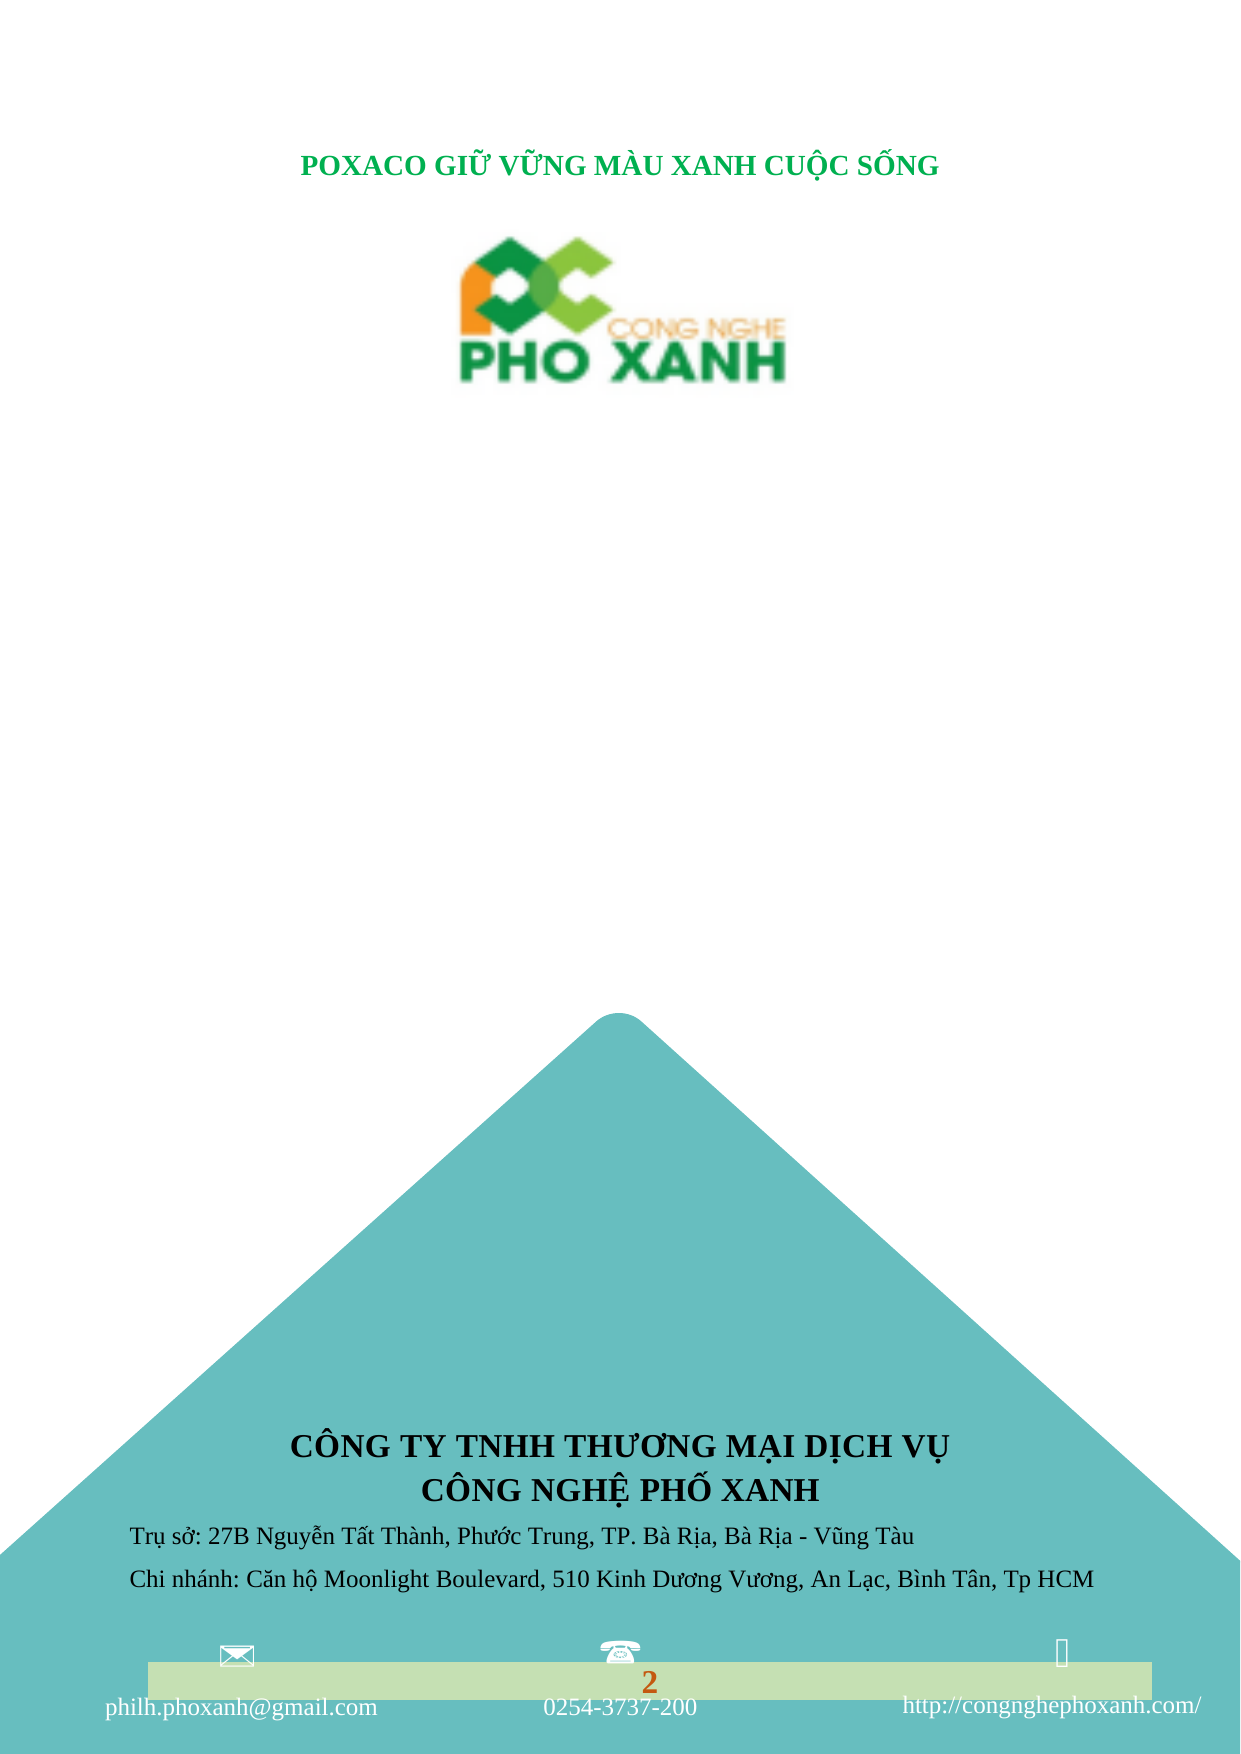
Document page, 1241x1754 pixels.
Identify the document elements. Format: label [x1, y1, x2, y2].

picture [417, 226, 824, 401]
